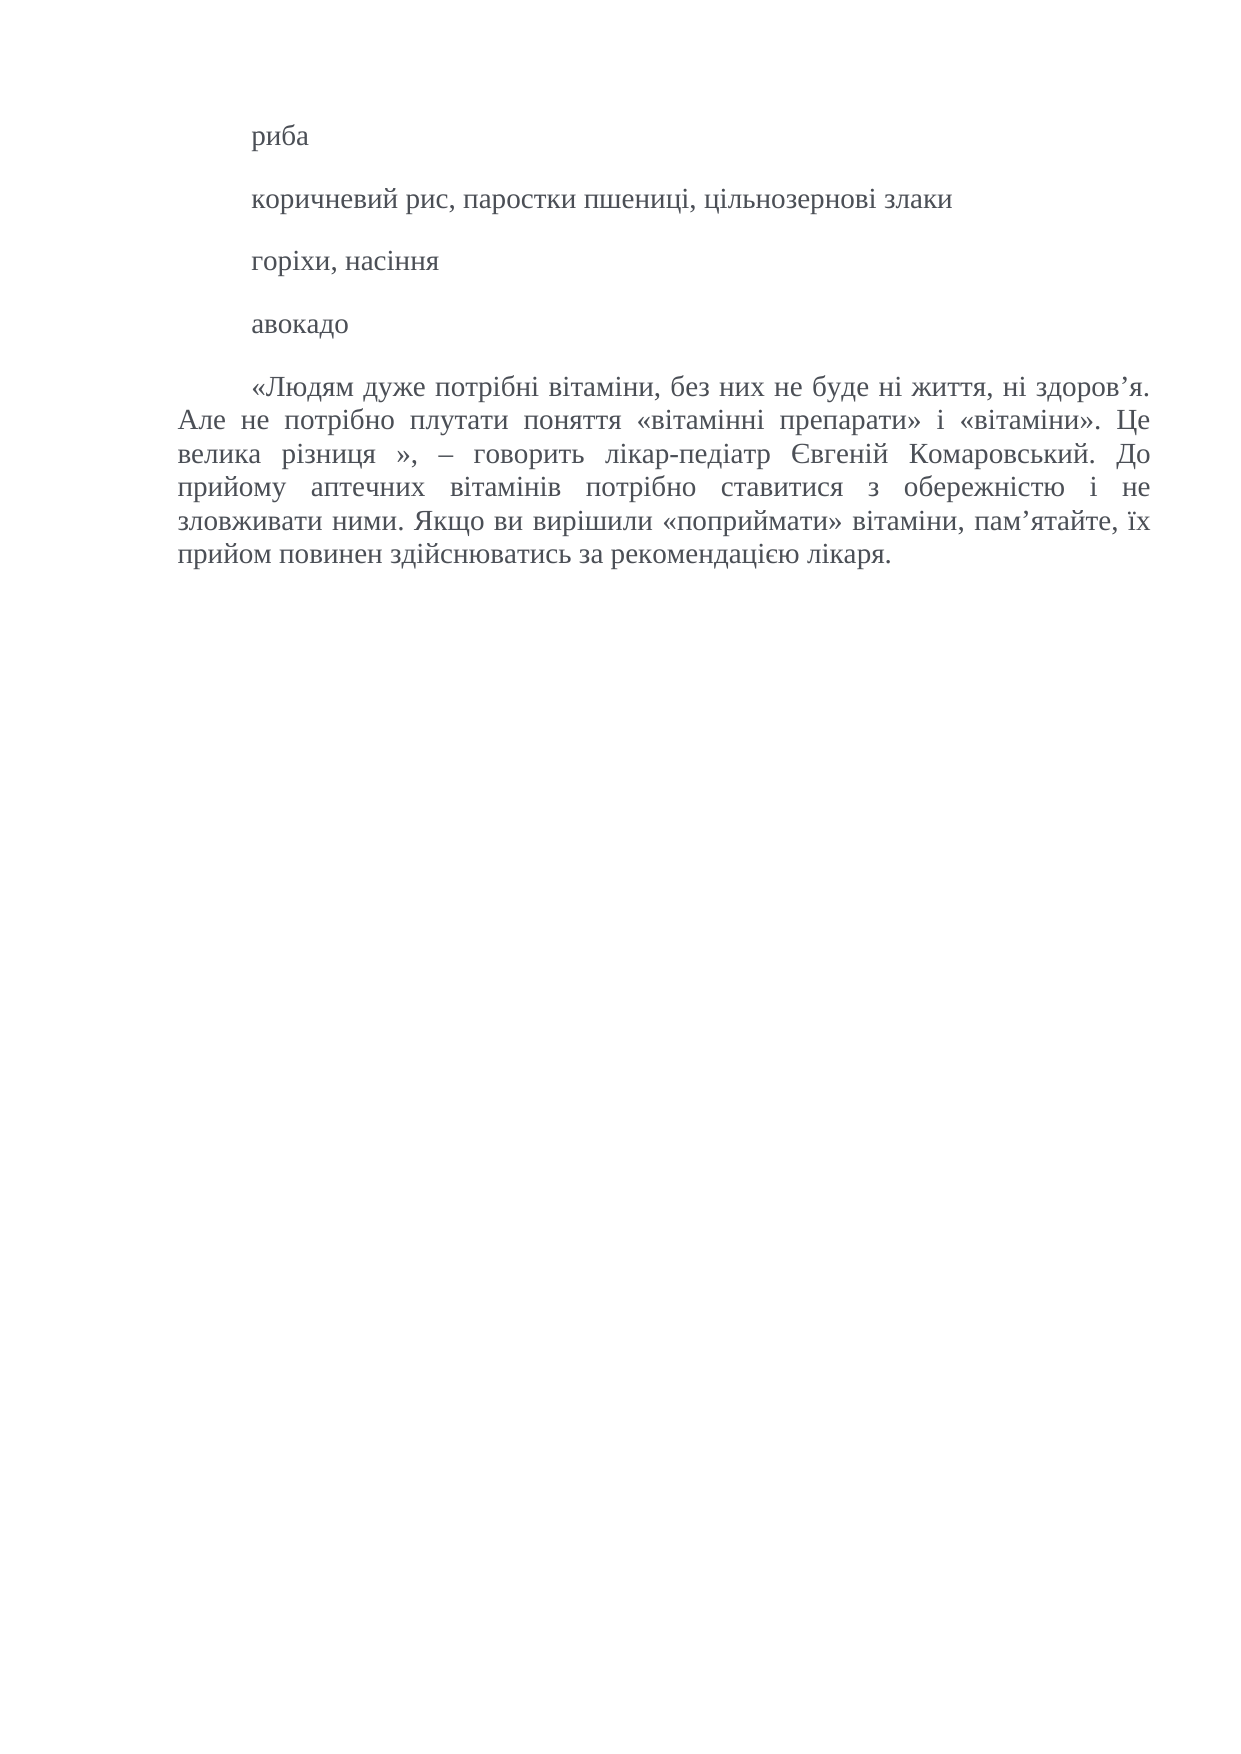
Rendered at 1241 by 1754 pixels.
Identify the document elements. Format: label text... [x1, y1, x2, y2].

text риба [177, 118, 1152, 152]
text «Людям дуже потрібні вітаміни, без них не буде ні життя, ні здоров’я. Але не потрібно плутати поняття «вітамінні препарати» і «вітаміни». Це велика різниця », – говорить лікар-педіатр Євгеній Комаровський. До прийому аптечних вітамінів потрібно ставитися з обережністю і не зловживати ними. Якщо ви вирішили «поприймати» вітаміни, пам’ятайте, їх прийом повинен здійснюватись за рекомендацією лікаря. [177, 369, 1152, 570]
text горіхи, насіння [177, 243, 1152, 277]
text коричневий рис, паростки пшениці, цільнозернові злаки [177, 181, 1152, 214]
text авокадо [177, 306, 1152, 340]
